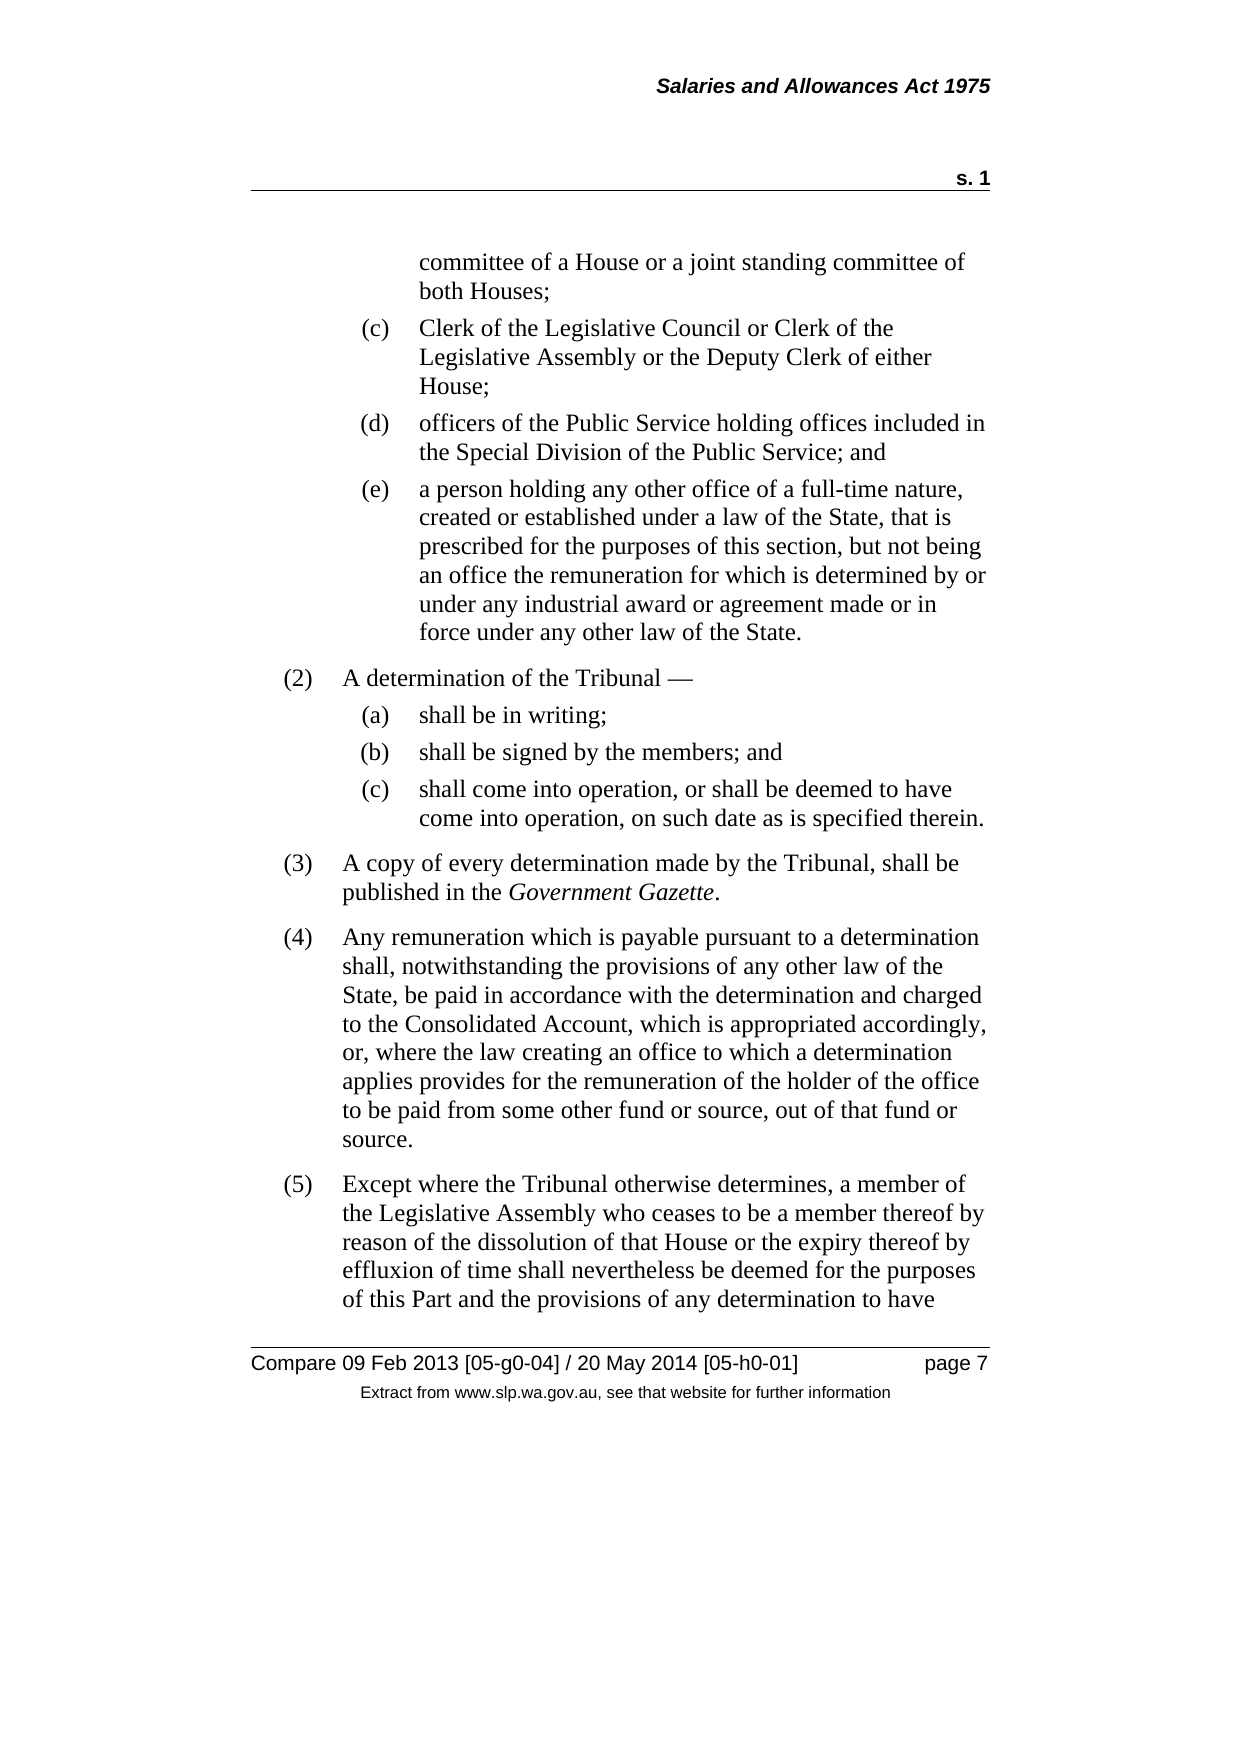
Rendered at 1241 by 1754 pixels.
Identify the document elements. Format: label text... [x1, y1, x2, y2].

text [251, 247, 990, 305]
text (b) shall be signed by the members; and [251, 737, 990, 766]
text (c) Clerk of the Legislative Council or Clerk of the Legislative Assembly or the Deputy Clerk of either House; [251, 313, 990, 399]
text (2) A determination of the Tribunal — [251, 663, 990, 692]
text (e) a person holding any other office of a full-time nature, created or established under a law of the State, that is prescribed for the purposes of this section, but not being an office the remuneration for which is determined by or under any industrial award or agreement made or in force under any other law of the State. [251, 474, 990, 646]
text (c) shall come into operation, or shall be deemed to have come into operation, on such date as is specified therein. [251, 774, 990, 832]
text (3) A copy of every determination made by the Tribunal, shall be published in the Government Gazette. [251, 848, 990, 906]
text (a) shall be in writing; [251, 700, 990, 729]
text (4) Any remuneration which is payable pursuant to a determination shall, notwithstanding the provisions of any other law of the State, be paid in accordance with the determination and charged to the Consolidated Account, which is appropriated accordingly, or, where the law creating an office to which a determination applies provides for the remuneration of the holder of the office to be paid from some other fund or source, out of that fund or source. [251, 922, 990, 1152]
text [251, 1169, 990, 1313]
text (d) officers of the Public Service holding offices included in the Special Division of the Public Service; and [251, 408, 990, 465]
